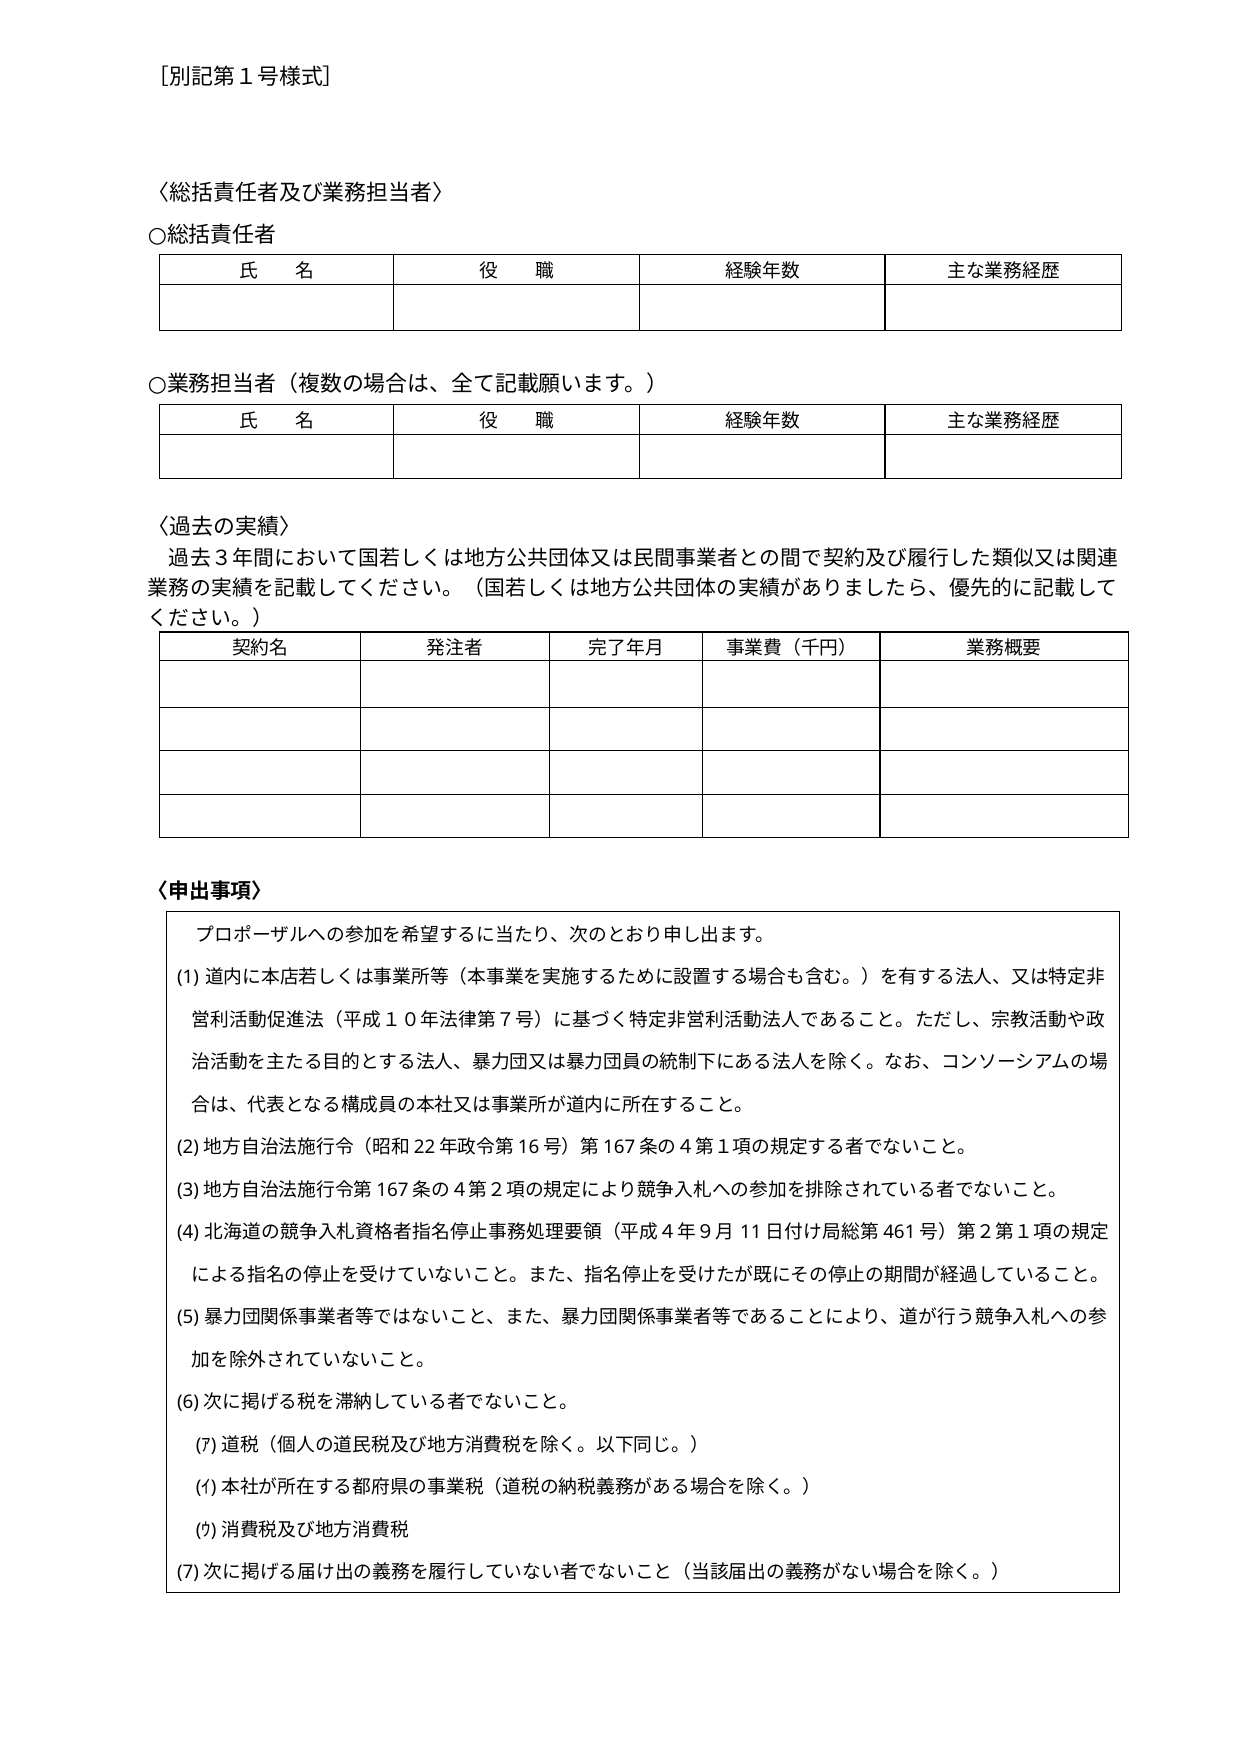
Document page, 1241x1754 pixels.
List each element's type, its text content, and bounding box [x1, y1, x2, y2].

text ○業務担当者（複数の場合は、全て記載願います。） [148, 361, 1122, 403]
table_cell [881, 751, 1128, 794]
table_header 氏 名 [160, 405, 393, 433]
table_cell [160, 708, 360, 750]
table_cell [703, 751, 879, 794]
text ○総括責任者 [148, 212, 1122, 254]
table_cell [394, 435, 639, 478]
table_header 氏 名 [160, 255, 393, 284]
table_cell [881, 661, 1128, 707]
table_cell [881, 795, 1128, 837]
table_cell [160, 751, 360, 794]
table_cell [640, 285, 884, 330]
table_header 事業費（千円） [703, 633, 879, 659]
table_cell [361, 708, 549, 750]
table_cell [361, 795, 549, 837]
table_cell [160, 661, 360, 707]
table_cell [886, 435, 1121, 478]
table_cell [550, 795, 702, 837]
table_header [167, 912, 1119, 1592]
table_cell [886, 285, 1121, 330]
text 過去３年間において国若しくは地方公共団体又は民間事業者との間で契約及び履行した類似又は関連業務の実績を記載してください。（国若しくは地方公共団体の実績がありましたら、優先的に記載してください。） [148, 541, 1122, 631]
table_cell [160, 285, 393, 330]
text 〈申出事項〉 [148, 868, 1122, 911]
table_cell [361, 661, 549, 707]
table_header 発注者 [361, 633, 549, 659]
table_cell [640, 435, 884, 478]
table_header 主な業務経歴 [886, 255, 1121, 284]
text 〈総括責任者及び業務担当者〉 [148, 169, 1122, 212]
table_cell [703, 795, 879, 837]
table_cell [361, 751, 549, 794]
table_header 経験年数 [640, 405, 884, 433]
table_header 役 職 [394, 255, 639, 284]
table_header 完了年月 [550, 633, 702, 659]
table_header 契約名 [160, 633, 360, 659]
table_header 役 職 [394, 405, 639, 433]
table_header 主な業務経歴 [886, 405, 1121, 433]
table_cell [394, 285, 639, 330]
text 〈過去の実績〉 [148, 509, 1122, 541]
table_cell [703, 708, 879, 750]
table_cell [550, 751, 702, 794]
table_cell [160, 435, 393, 478]
table_cell [160, 795, 360, 837]
table_cell [703, 661, 879, 707]
table_cell [881, 708, 1128, 750]
table_cell [550, 708, 702, 750]
table_header 経験年数 [640, 255, 884, 284]
table_cell [550, 661, 702, 707]
table_header 業務概要 [881, 633, 1128, 659]
